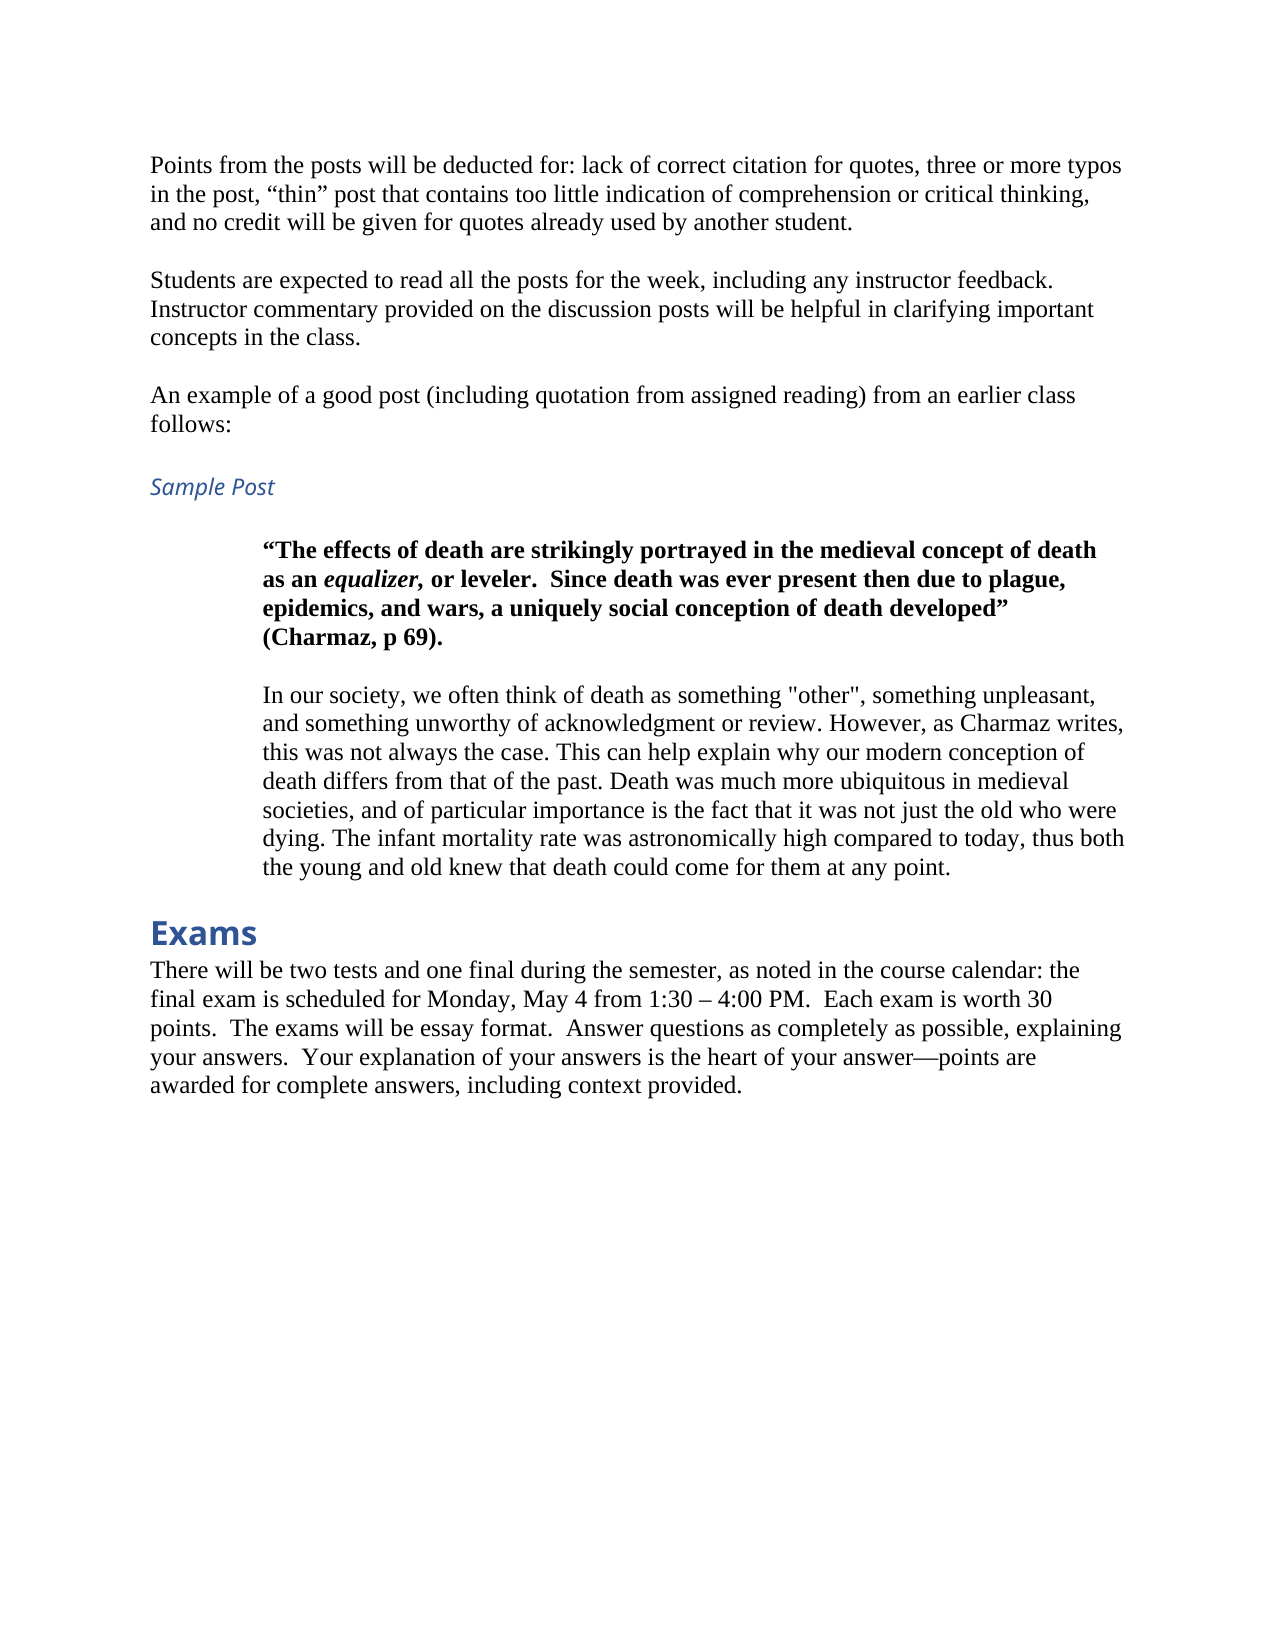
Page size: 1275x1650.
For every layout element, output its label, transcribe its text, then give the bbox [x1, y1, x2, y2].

subtitle Exams [150, 910, 1125, 956]
text Students are expected to read all the posts for the week, including any instructor feedback. Instructor commentary provided on the discussion posts will be helpful in clarifying important concepts in the class. [150, 265, 1125, 351]
text Sample Post [150, 470, 1125, 502]
text “The effects of death are strikingly portrayed in the medieval concept of death as an equalizer, or leveler. Since death was ever present then due to plague, epidemics, and wars, a uniquely social conception of death developed” (Charmaz, p 69). [262, 536, 1125, 651]
text An example of a good post (including quotation from assigned reading) from an earlier class follows: [150, 380, 1125, 437]
text Points from the posts will be deducted for: lack of correct citation for quotes, three or more typos in the post, “thin” post that contains too little indication of comprehension or critical thinking, and no credit will be given for quotes already used by another student. [150, 150, 1125, 236]
text In our society, we often think of death as something "other", something unpleasant, and something unworthy of acknowledgment or review. However, as Charmaz writes, this was not always the case. This can help explain why our modern conception of death differs from that of the past. Death was much more ubiquitous in medieval societies, and of particular importance is the fact that it was not just the old who were dying. The infant mortality rate was astronomically high compared to today, thus both the young and old knew that death could come for them at any point. [262, 680, 1125, 881]
text There will be two tests and one final during the semester, as noted in the course calendar: the final exam is scheduled for Monday, May 4 from 1:30 – 4:00 PM. Each exam is worth 30 points. The exams will be essay format. Answer questions as completely as possible, explaining your answers. Your explanation of your answers is the heart of your answer—points are awarded for complete answers, including context provided. [150, 956, 1125, 1099]
